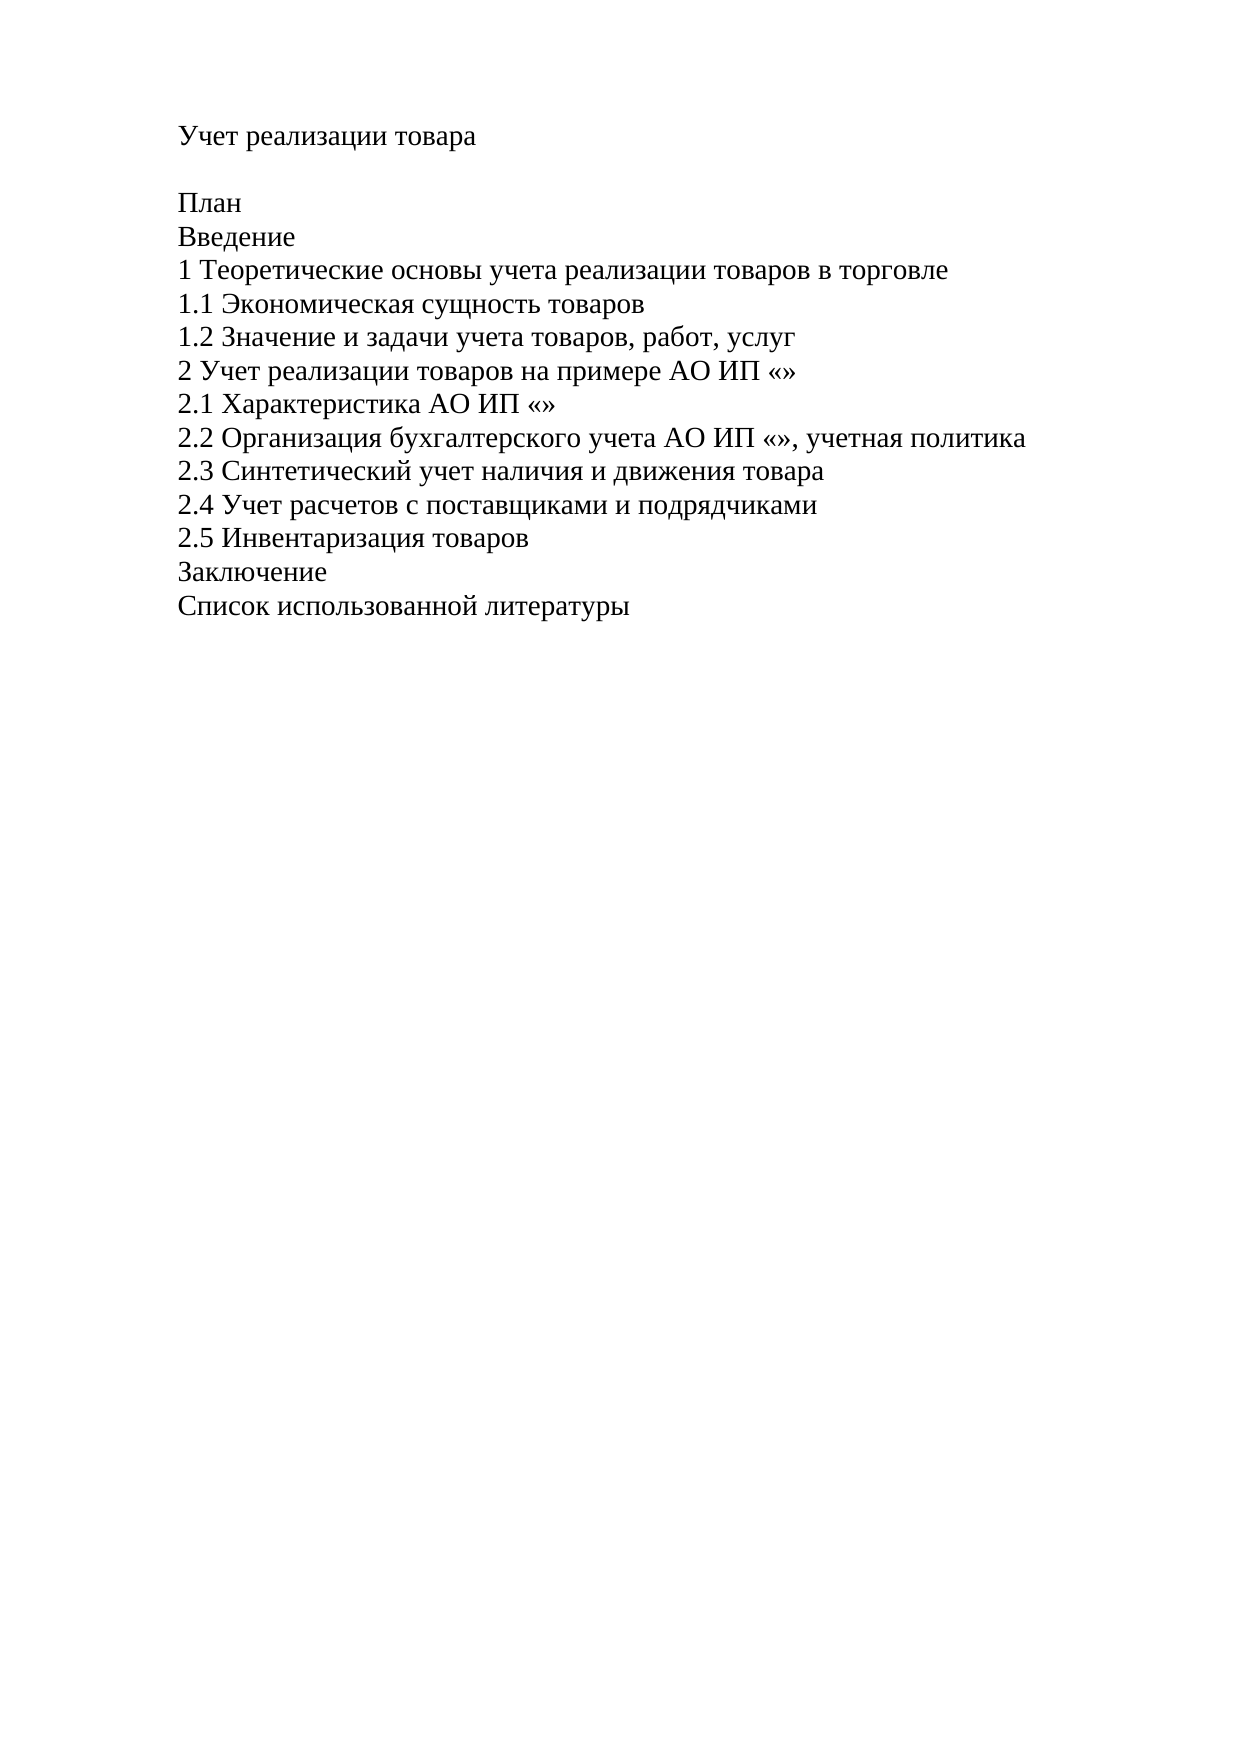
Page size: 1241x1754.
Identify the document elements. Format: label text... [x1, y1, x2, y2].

text Список использованной литературы [177, 588, 1152, 621]
text 2.2 Организация бухгалтерского учета АО ИП «», учетная политика [177, 420, 1152, 453]
text План [177, 185, 1152, 219]
text Учет реализации товара [177, 118, 1152, 152]
text 2.1 Характеристика АО ИП «» [177, 386, 1152, 420]
text 2 Учет реализации товаров на примере АО ИП «» [177, 353, 1152, 386]
text 1 Теоретические основы учета реализации товаров в торговле [177, 252, 1152, 286]
text 1.1 Экономическая сущность товаров [177, 286, 1152, 319]
text 2.5 Инвентаризация товаров [177, 521, 1152, 554]
text Введение [177, 219, 1152, 252]
text Заключение [177, 554, 1152, 588]
text 1.2 Значение и задачи учета товаров, работ, услуг [177, 319, 1152, 353]
text 2.3 Синтетический учет наличия и движения товара [177, 453, 1152, 487]
text 2.4 Учет расчетов с поставщиками и подрядчиками [177, 487, 1152, 521]
